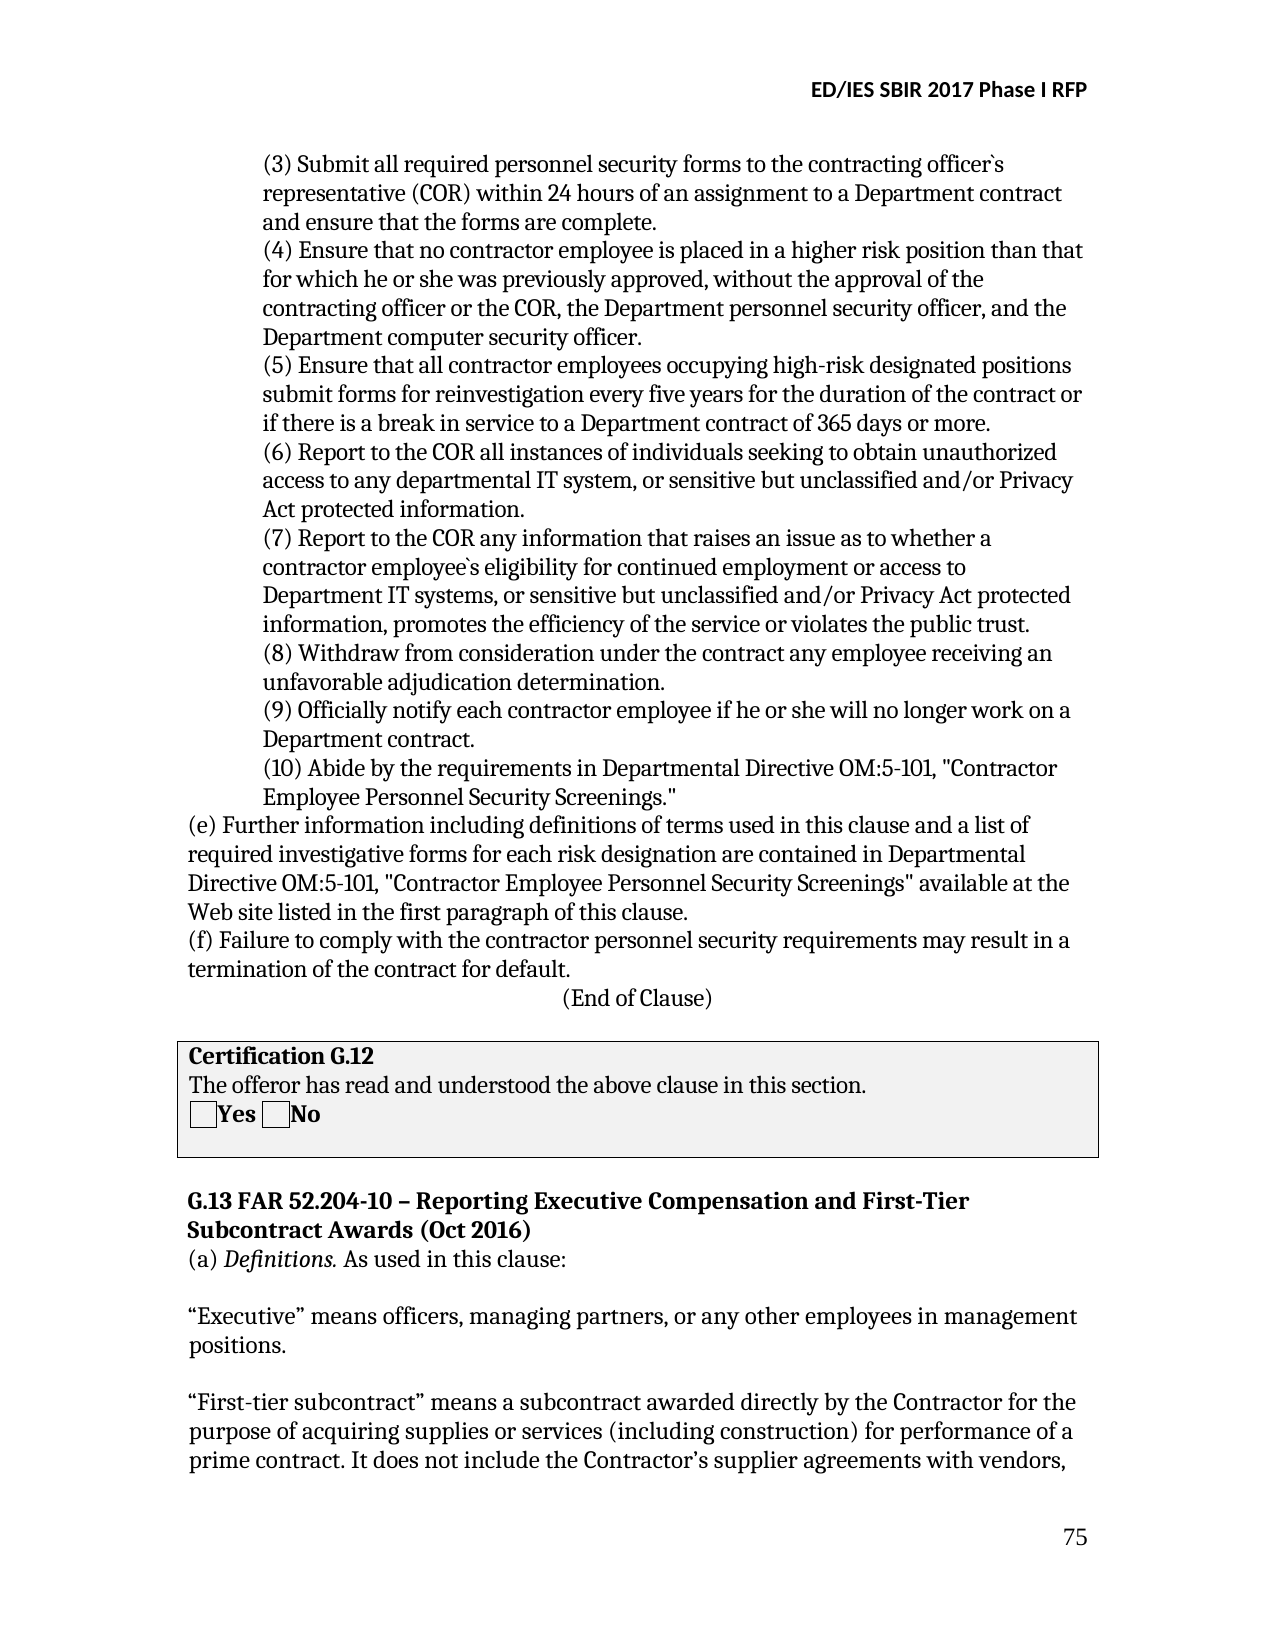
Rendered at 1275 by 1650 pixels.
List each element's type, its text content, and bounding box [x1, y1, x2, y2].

table_header Certification G.12 The offeror has read and understood the above clause in this section. Yes No [178, 1042, 1098, 1157]
text (8) Withdraw from consideration under the contract any employee receiving an unfavorable adjudication determination. [262, 639, 1087, 696]
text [187, 1388, 1087, 1474]
text (3) Submit all required personnel security forms to the contracting officer`s representative (COR) within 24 hours of an assignment to a Department contract and ensure that the forms are complete. [262, 150, 1087, 236]
text (4) Ensure that no contractor employee is placed in a higher risk position than that for which he or she was previously approved, without the approval of the contracting officer or the COR, the Department personnel security officer, and the Department computer security officer. [262, 236, 1087, 351]
text G.13 FAR 52.204-10 – Reporting Executive Compensation and First-Tier Subcontract Awards (Oct 2016) [187, 1187, 1087, 1244]
text (10) Abide by the requirements in Departmental Directive OM:5-101, "Contractor Employee Personnel Security Screenings." [262, 754, 1087, 811]
text (9) Officially notify each contractor employee if he or she will no longer work on a Department contract. [262, 696, 1087, 754]
text (f) Failure to comply with the contractor personnel security requirements may result in a termination of the contract for default. [187, 926, 1087, 984]
text (6) Report to the COR all instances of individuals seeking to obtain unauthorized access to any departmental IT system, or sensitive but unclassified and/or Privacy Act protected information. [262, 437, 1087, 524]
text “Executive” means officers, managing partners, or any other employees in management positions. [187, 1302, 1087, 1359]
text (e) Further information including definitions of terms used in this clause and a list of required investigative forms for each risk designation are contained in Departmental Directive OM:5-101, "Contractor Employee Personnel Security Screenings" available at the Web site listed in the first paragraph of this clause. [187, 811, 1087, 926]
text (End of Clause) [187, 984, 1087, 1012]
text (7) Report to the COR any information that raises an issue as to whether a contractor employee`s eligibility for continued employment or access to Department IT systems, or sensitive but unclassified and/or Privacy Act protected information, promotes the efficiency of the service or violates the public trust. [262, 524, 1087, 639]
text (a) Definitions. As used in this clause: [187, 1244, 1087, 1273]
text (5) Ensure that all contractor employees occupying high-risk designated positions submit forms for reinvestigation every five years for the duration of the contract or if there is a break in service to a Department contract of 365 days or more. [262, 351, 1087, 437]
